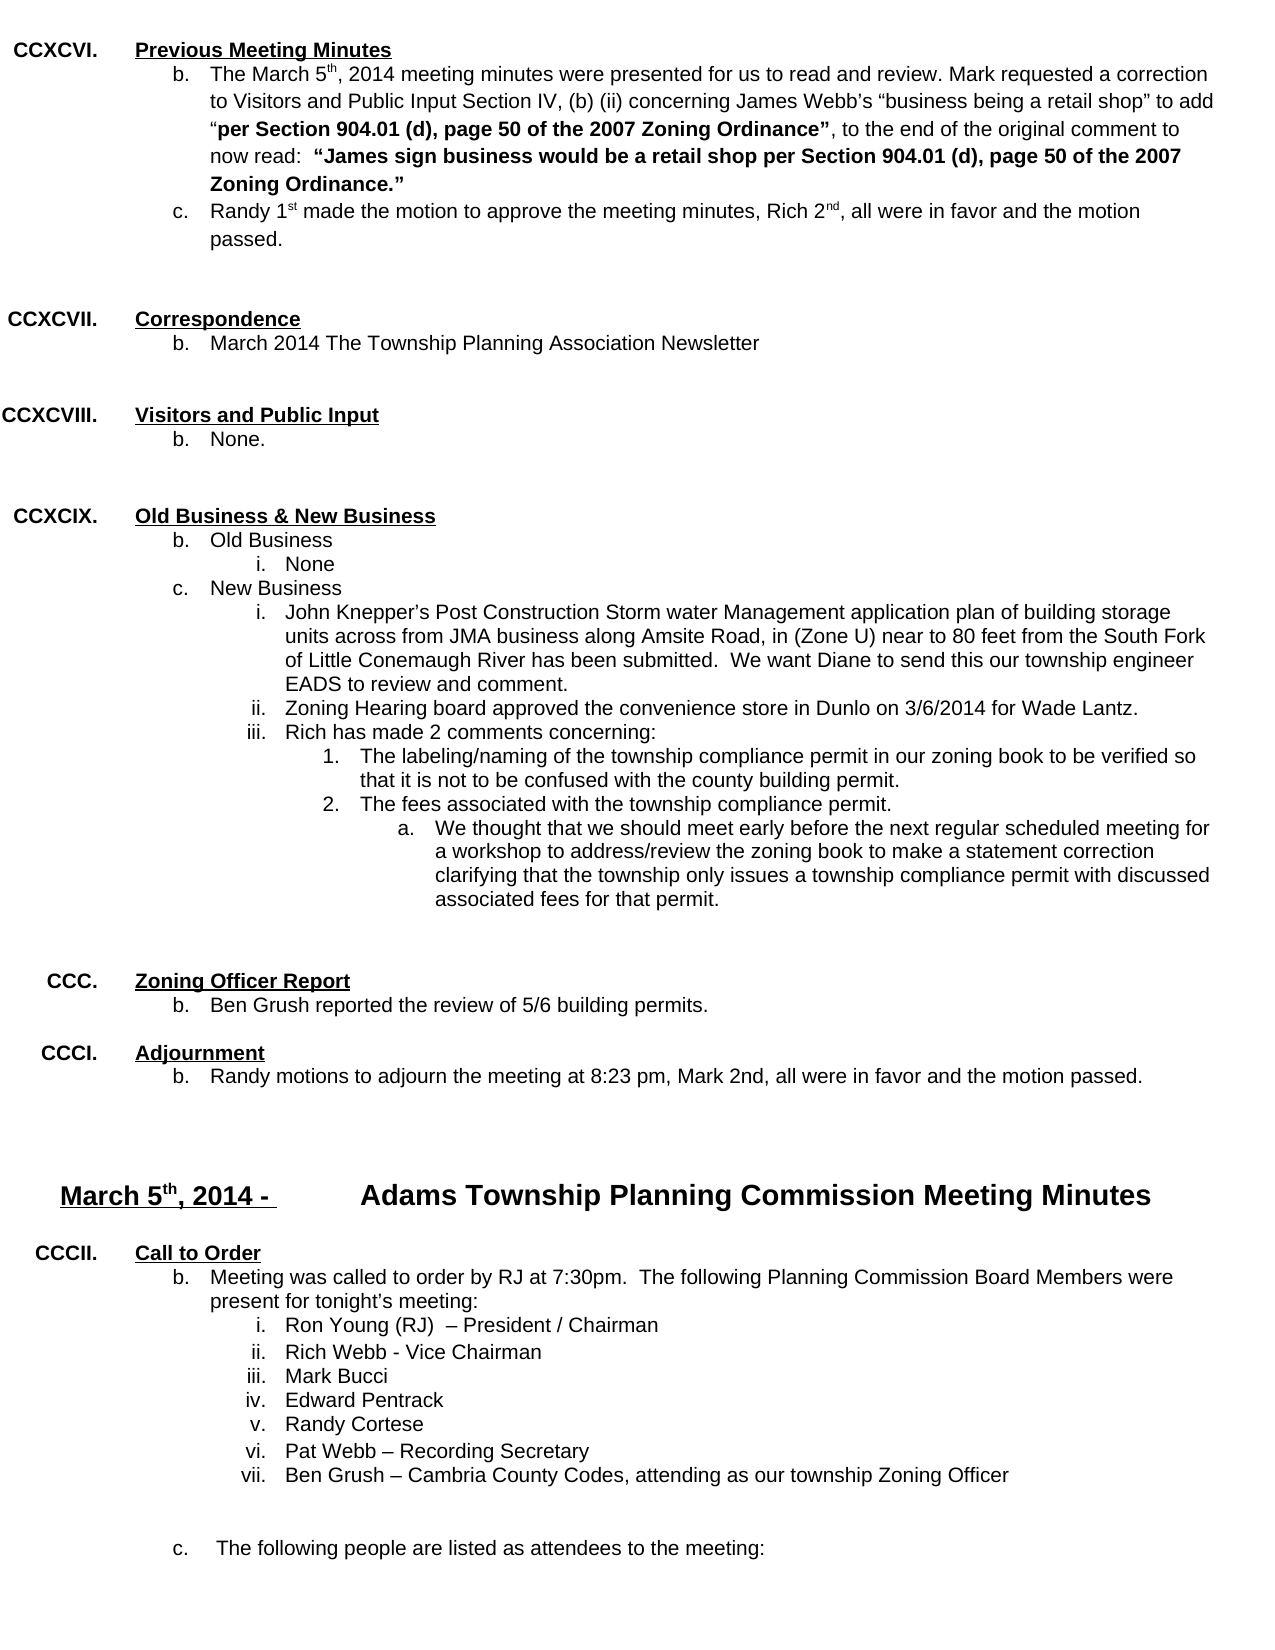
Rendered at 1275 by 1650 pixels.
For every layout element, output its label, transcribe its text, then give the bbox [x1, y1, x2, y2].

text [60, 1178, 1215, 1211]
list Old Business [172, 528, 1215, 552]
list Previous Meeting Minutes [97, 37, 1215, 61]
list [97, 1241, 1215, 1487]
list New Business [172, 576, 1215, 600]
list Ben Grush reported the review of 5/6 building permits. [172, 992, 1215, 1016]
list Adjournment [97, 1040, 1215, 1064]
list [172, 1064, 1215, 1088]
list Zoning Hearing board approved the convenience store in Dunlo on 3/6/2014 for Wade Lantz. [266, 696, 1215, 719]
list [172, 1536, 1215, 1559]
list The fees associated with the township compliance permit. [322, 791, 1215, 815]
list None. [172, 427, 1215, 451]
list None [266, 552, 1215, 576]
list Zoning Officer Report [97, 968, 1215, 992]
list Rich has made 2 comments concerning: [266, 719, 1215, 743]
list The March 5th, 2014 meeting minutes were presented for us to read and review. Mark requested a correction to Visitors and Public Input Section IV, (b) (ii) concerning James Webb’s “business being a retail shop” to add “per Section 904.01 (d), page 50 of the 2007 Zoning Ordinance”, to the end of the original comment to now read: “James sign business would be a retail shop per Section 904.01 (d), page 50 of the 2007 Zoning Ordinance.” [172, 61, 1215, 195]
list Visitors and Public Input [97, 403, 1215, 427]
list The labeling/naming of the township compliance permit in our zoning book to be verified so that it is not to be confused with the county building permit. [322, 743, 1215, 791]
list We thought that we should meet early before the next regular scheduled meeting for a workshop to address/review the zoning book to make a statement correction clarifying that the township only issues a township compliance permit with discussed associated fees for that permit. [397, 815, 1215, 911]
list John Knepper’s Post Construction Storm water Management application plan of building storage units across from JMA business along Amsite Road, in (Zone U) near to 80 feet from the South Fork of Little Conemaugh River has been submitted. We want Diane to send this our township engineer EADS to review and comment. [266, 600, 1215, 696]
list Correspondence [97, 307, 1215, 331]
list Old Business & New Business [97, 504, 1215, 528]
list Randy 1st made the motion to approve the meeting minutes, Rich 2nd, all were in favor and the motion passed. [172, 199, 1215, 250]
list March 2014 The Township Planning Association Newsletter [172, 331, 1215, 355]
